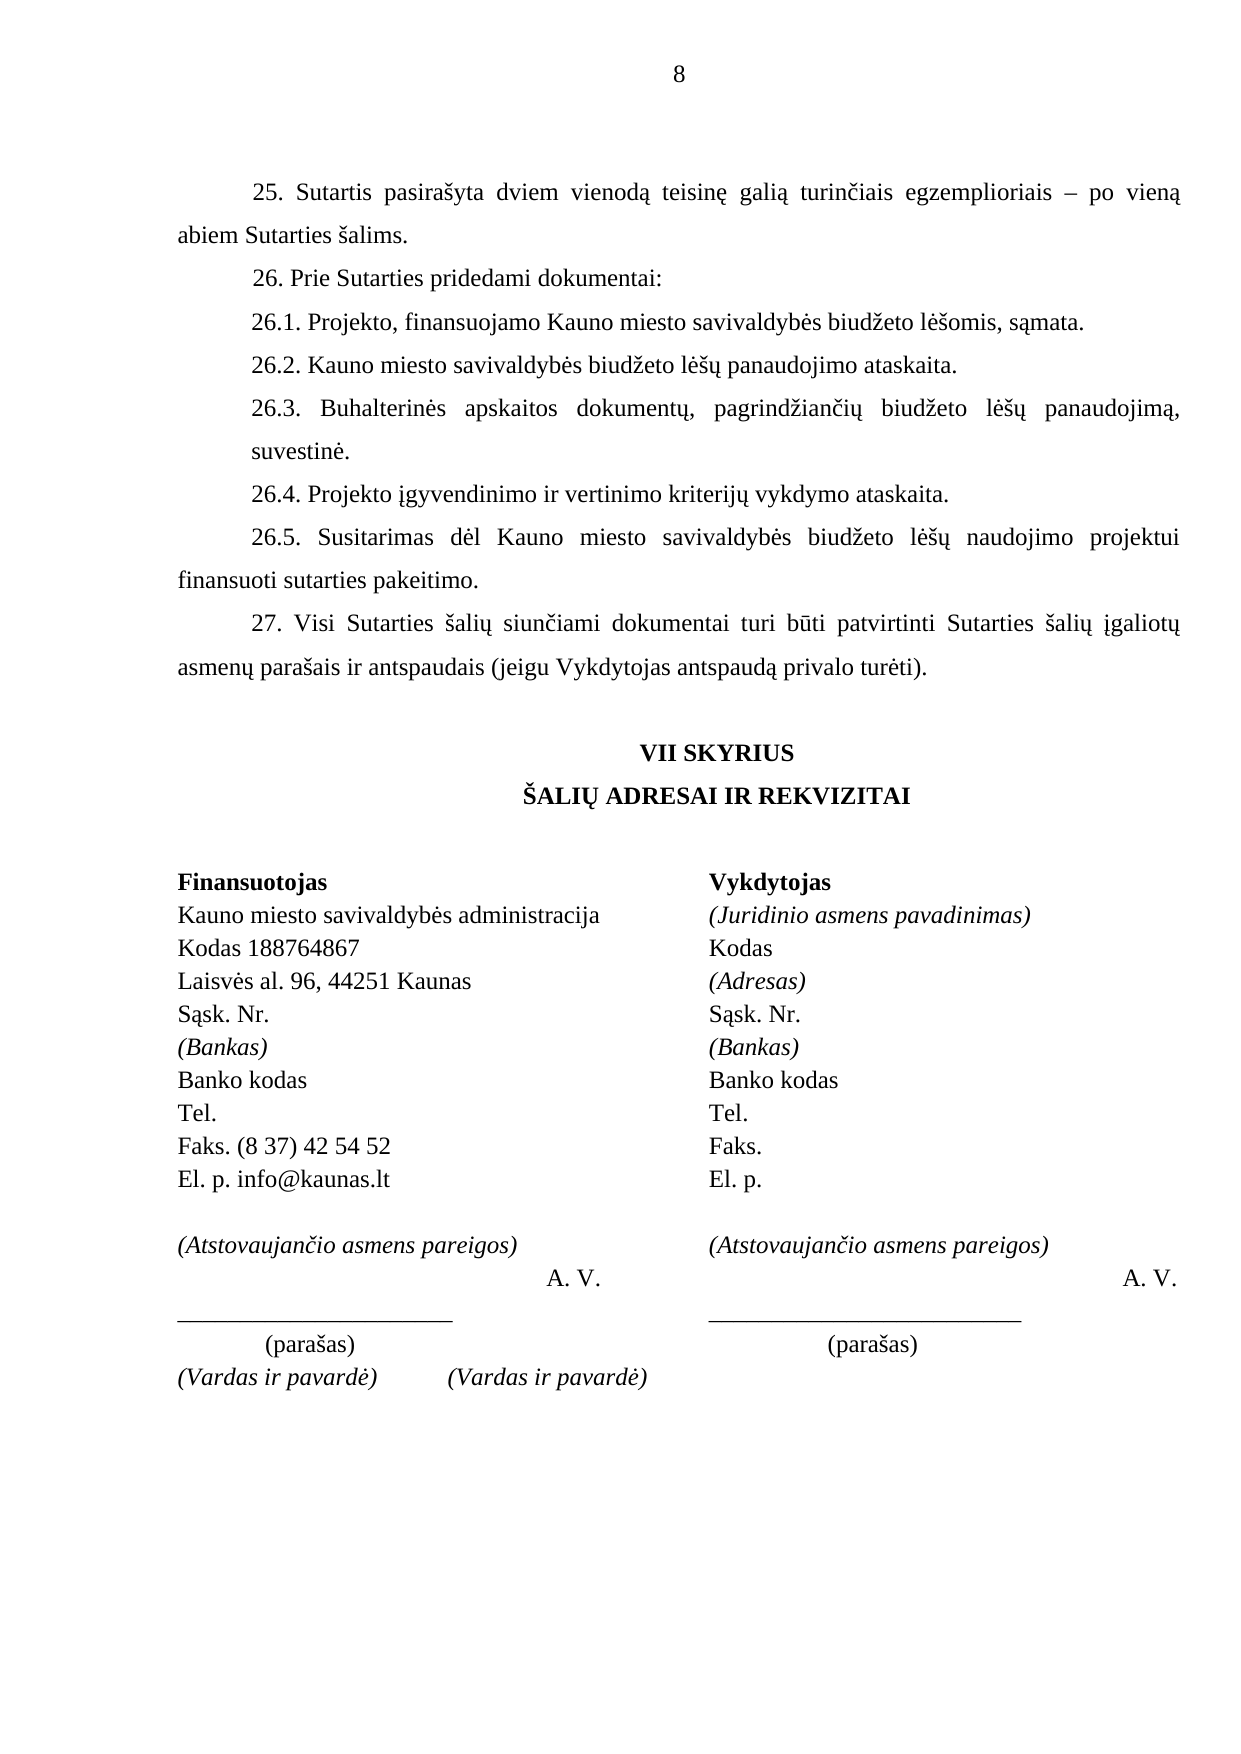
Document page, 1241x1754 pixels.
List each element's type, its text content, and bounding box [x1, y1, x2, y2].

text 26.3. Buhalterinės apskaitos dokumentų, pagrindžiančių biudžeto lėšų panaudojimą, suvestinė. [251, 393, 1181, 465]
text 25. Sutartis pasirašyta dviem vienodą teisinę galią turinčiais egzemplioriais – po vieną abiem Sutarties šalims. [177, 177, 1181, 249]
text ______________________ _________________________ [177, 1296, 1181, 1325]
text Sąsk. Nr. Sąsk. Nr. [177, 999, 1181, 1028]
text 26.4. Projekto įgyvendinimo ir vertinimo kriterijų vykdymo ataskaita. [251, 479, 1181, 508]
text Faks. (8 37) 42 54 52 Faks. [177, 1131, 1181, 1160]
text 26. Prie Sutarties pridedami dokumentai: [177, 263, 1181, 292]
text Laisvės al. 96, 44251 Kaunas (Adresas) [177, 966, 1181, 995]
text (Vardas ir pavardė) (Vardas ir pavardė) [177, 1362, 1181, 1391]
text Tel. Tel. [177, 1098, 1181, 1127]
text A. V. A. V. [177, 1263, 1181, 1292]
text (Atstovaujančio asmens pareigos) (Atstovaujančio asmens pareigos) [177, 1230, 1181, 1259]
text (Bankas) (Bankas) [177, 1032, 1181, 1061]
text El. p. info@kaunas.lt El. p. [177, 1164, 1181, 1193]
text 26.2. Kauno miesto savivaldybės biudžeto lėšų panaudojimo ataskaita. [251, 350, 1181, 378]
text Finansuotojas Vykdytojas [177, 867, 1181, 896]
text Banko kodas Banko kodas [177, 1065, 1181, 1094]
text Kauno miesto savivaldybės administracija (Juridinio asmens pavadinimas) [177, 900, 1190, 929]
text VII SKYRIUS [177, 738, 1181, 767]
text ŠALIŲ ADRESAI IR REKVIZITAI [177, 781, 1181, 810]
text (parašas) (parašas) [177, 1329, 1181, 1358]
text 26.1. Projekto, finansuojamo Kauno miesto savivaldybės biudžeto lėšomis, sąmata. [251, 307, 1181, 335]
text 27. Visi Sutarties šalių siunčiami dokumentai turi būti patvirtinti Sutarties šalių įgaliotų asmenų parašais ir antspaudais (jeigu Vykdytojas antspaudą privalo turėti). [177, 608, 1181, 680]
text 26.5. Susitarimas dėl Kauno miesto savivaldybės biudžeto lėšų naudojimo projektui finansuoti sutarties pakeitimo. [177, 522, 1181, 594]
text Kodas 188764867 Kodas [177, 933, 1181, 962]
